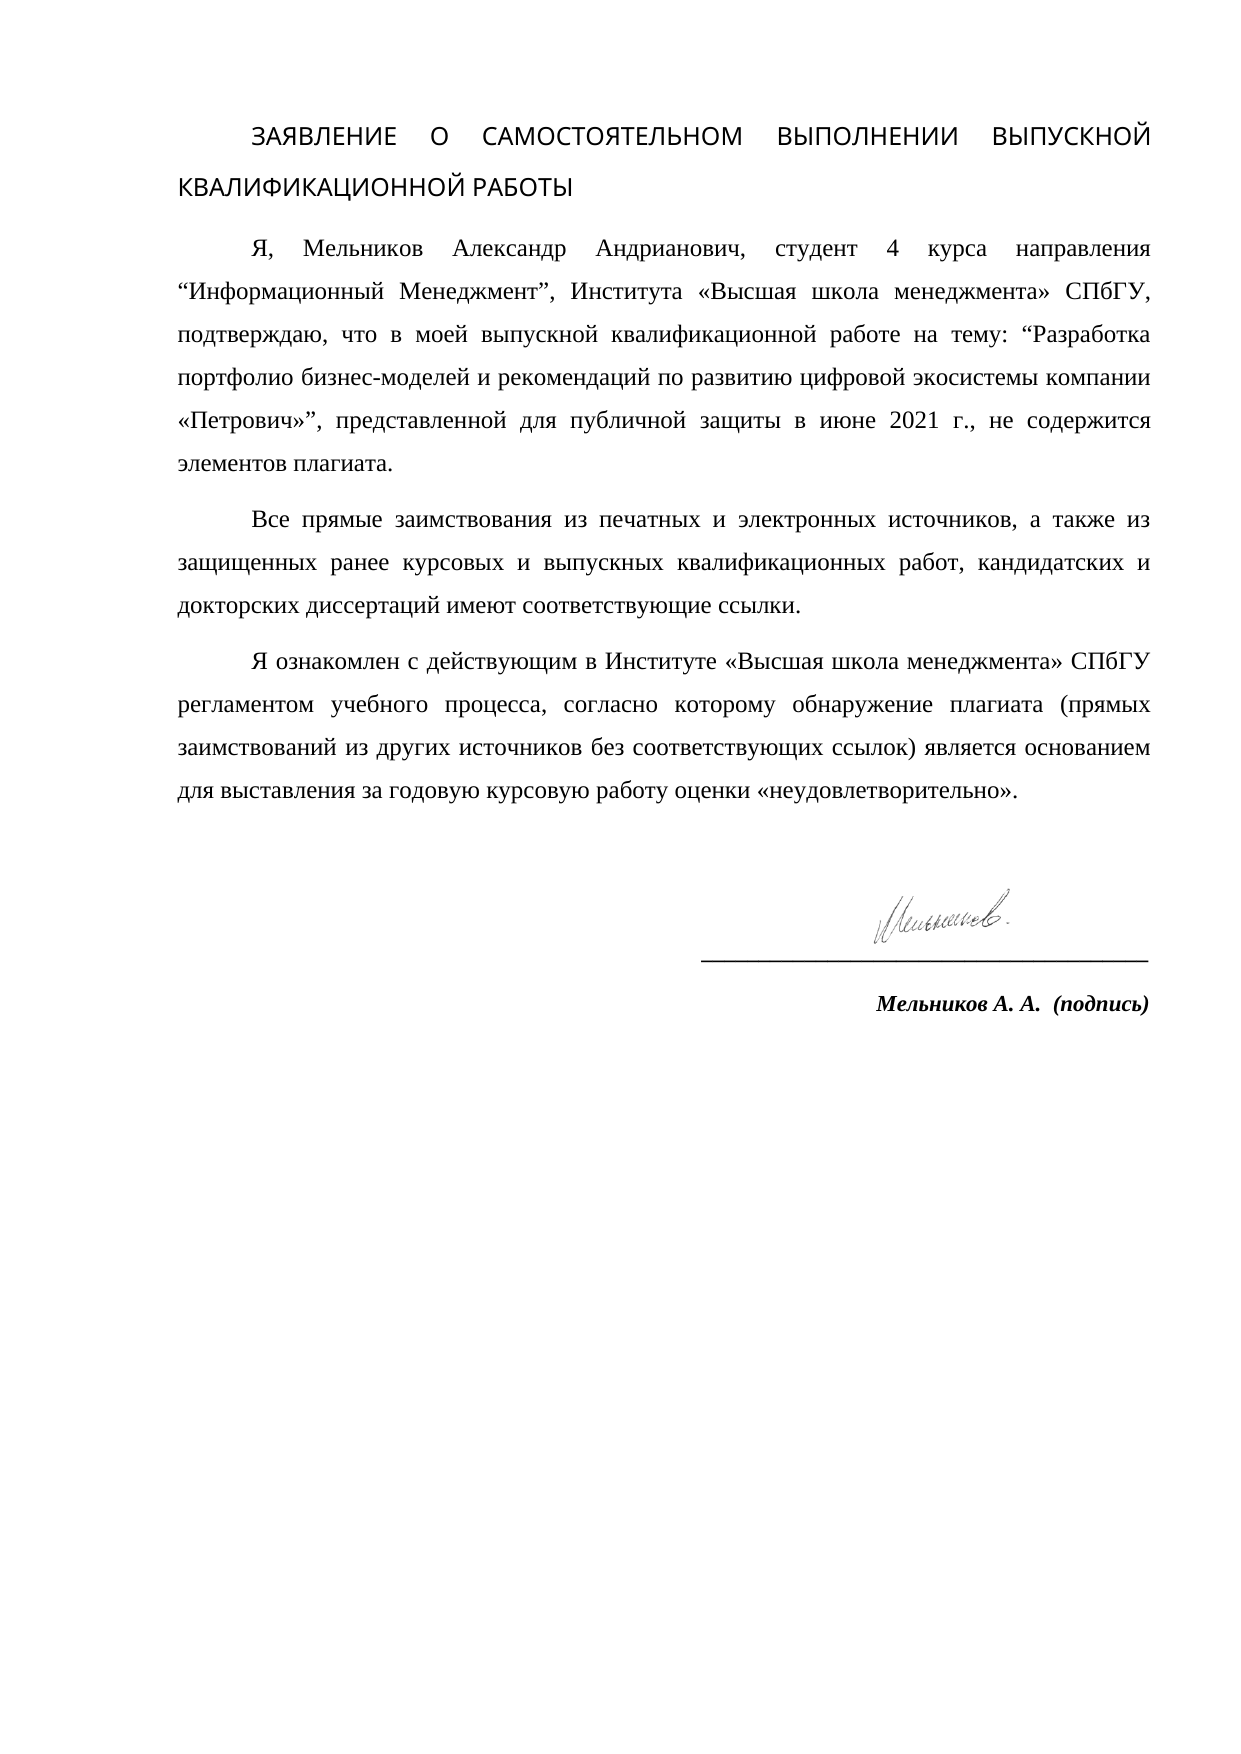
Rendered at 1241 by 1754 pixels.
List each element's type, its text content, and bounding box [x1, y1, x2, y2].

text Мельников А. А. (подпись) [177, 990, 1152, 1017]
text Я, Мельников Александр Андрианович, студент 4 курса направления “Информационный Менеджмент”, Института «Высшая школа менеджмента» СПбГУ, подтверждаю, что в моей выпускной квалификационной работе на тему: “Разработка портфолио бизнес-моделей и рекомендаций по развитию цифровой экосистемы компании «Петрович»”, представленной для публичной защиты в июне 2021 г., не содержится элементов плагиата. [177, 233, 1152, 477]
picture [851, 847, 1029, 962]
text Все прямые заимствования из печатных и электронных источников, а также из защищенных ранее курсовых и выпускных квалификационных работ, кандидатских и докторских диссертаций имеют соответствующие ссылки. [177, 504, 1152, 619]
text ЗАЯВЛЕНИЕ О САМОСТОЯТЕЛЬНОМ ВЫПОЛНЕНИИ ВЫПУСКНОЙ КВАЛИФИКАЦИОННОЙ РАБОТЫ [177, 118, 1152, 203]
text Я ознакомлен с действующим в Институте «Высшая школа менеджмента» СПбГУ регламентом учебного процесса, согласно которому обнаружение плагиата (прямых заимствований из других источников без соответствующих ссылок) является основанием для выставления за годовую курсовую работу оценки «неудовлетворительно». [177, 646, 1152, 804]
text _______________________________________ [177, 938, 1152, 965]
